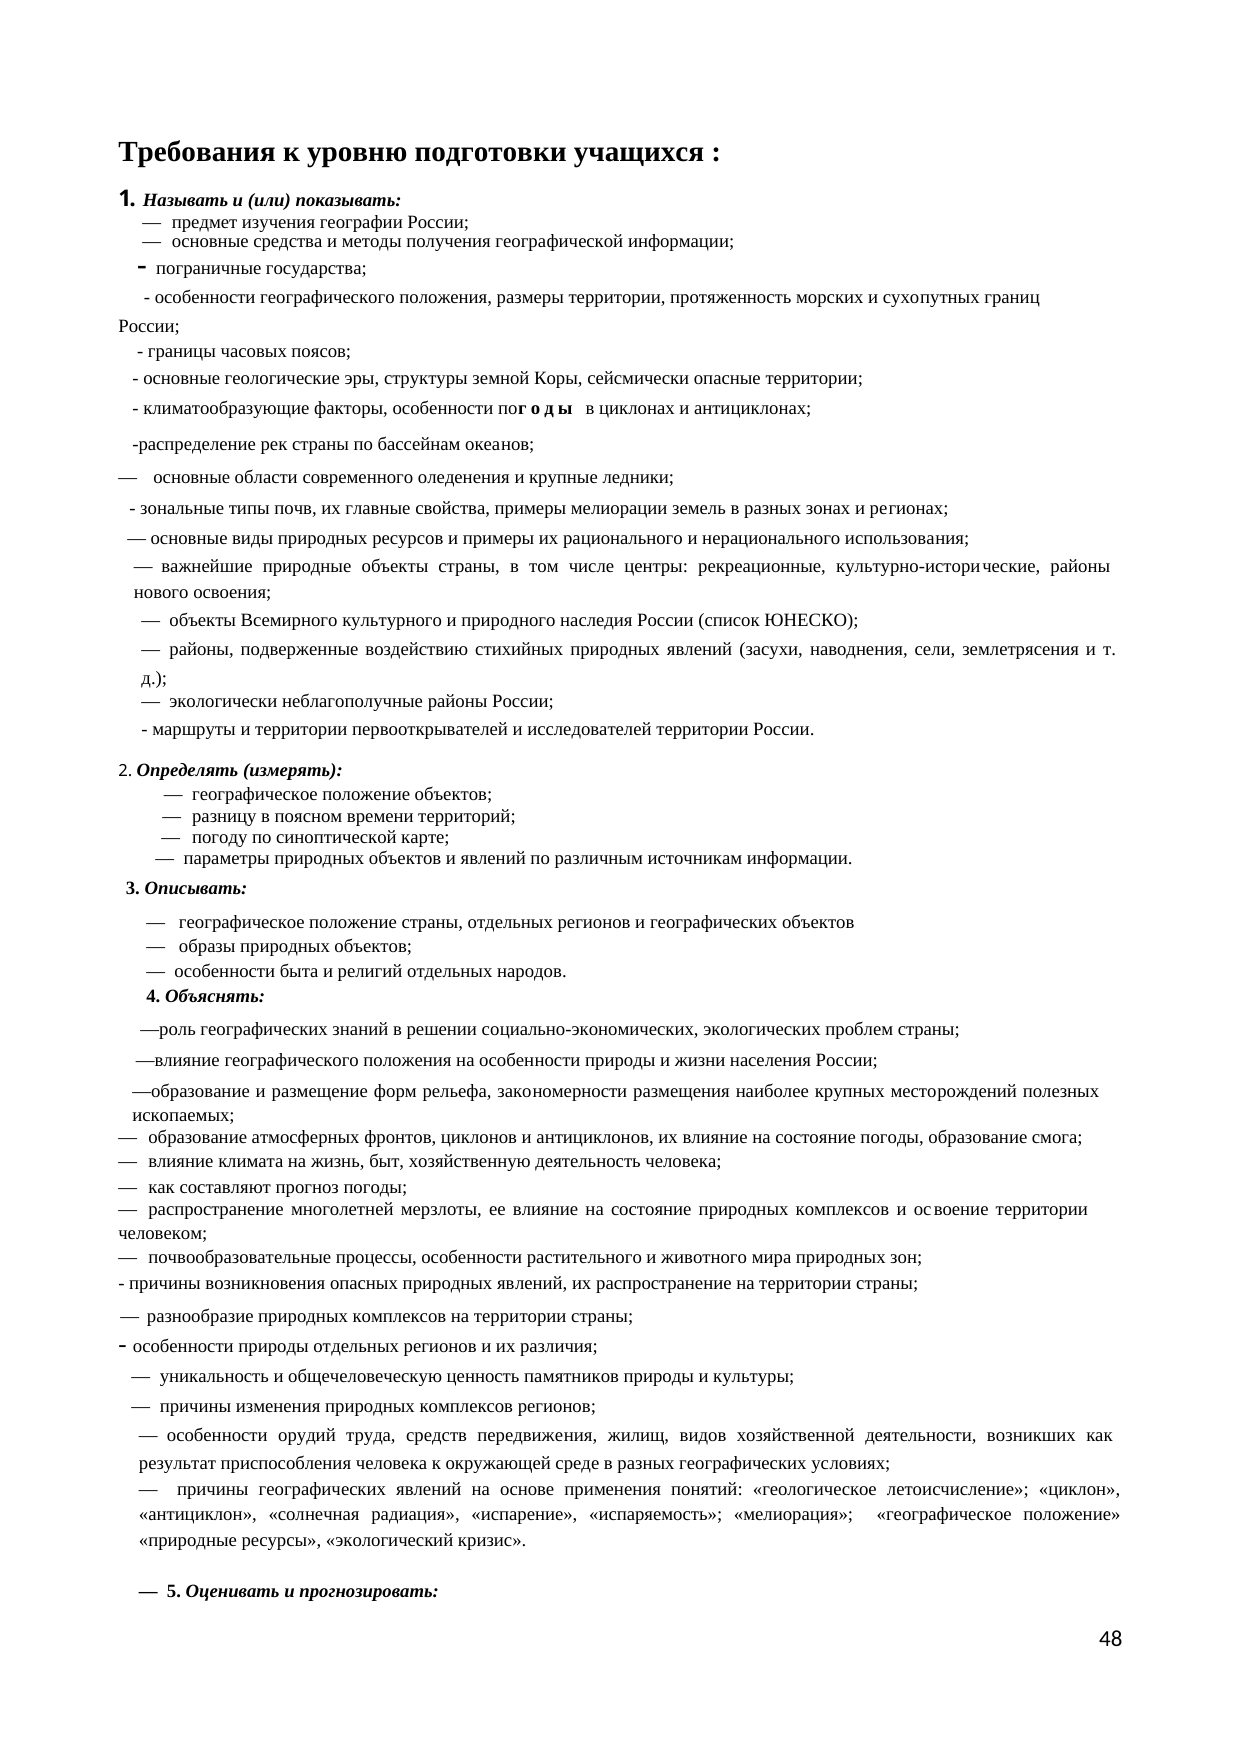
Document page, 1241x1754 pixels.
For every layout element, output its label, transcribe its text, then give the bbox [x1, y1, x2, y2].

list причины географических явлений на основе применения понятий: «геологическое летоисчисление»; «циклон», «антициклон», «солнечная радиация», «испарение», «испаряемость»; «мелиорация»; «географическое положение» «природные ресурсы», «экологический кризис». [139, 1475, 1122, 1551]
text —влияние географического положения на особенности природы и жизни населения России; [136, 1050, 1103, 1070]
list предмет изучения географии России; [142, 211, 1122, 233]
list разнообразие природных комплексов на территории страны; [120, 1295, 1122, 1329]
text — разницу в поясном времени территорий; [162, 804, 1122, 826]
text 2. Определять (измерять): [118, 761, 1122, 780]
text - маршруты и территории первооткрывателей и исследователей территории России. [141, 711, 1122, 741]
text - особенности географического положения, размеры территории, протяженность морских и сухопутных границ России; [118, 280, 1089, 338]
text —образование и размещение форм рельефа, закономерности размещения наиболее крупных месторождений полезных ископаемых; [132, 1079, 1099, 1126]
text — основные виды природных ресурсов и примеры их рационального и нерационального использования; [127, 520, 1104, 551]
text 4. Объяснять: [119, 983, 1122, 1008]
list экологически неблагополучные районы России; [141, 690, 1122, 711]
text - особенности природы отдельных регионов и их различия; [118, 1329, 1103, 1358]
text - границы часовых поясов; [118, 340, 1122, 361]
list уникальность и общечеловеческую ценность памятников природы и культуры; [131, 1358, 1106, 1388]
list почвообразовательные процессы, особенности растительного и животного мира природных зон; [118, 1244, 1084, 1269]
text - пограничные государства; [118, 251, 954, 280]
list влияние климата на жизнь, быт, хозяйственную деятельность человека; [118, 1153, 1122, 1172]
text - причины возникновения опасных природных явлений, их распространение на территории страны; [118, 1269, 1087, 1295]
text —роль географических знаний в решении социально-экономических, экологических проблем страны; [140, 1019, 1107, 1039]
list как составляют прогноз погоды; [118, 1176, 1122, 1197]
list 5. Оценивать и прогнозировать: [139, 1577, 1122, 1602]
text -распределение рек страны по бассейнам океанов; [118, 420, 1096, 457]
text — основные области современного оледенения и крупные ледники; [118, 457, 1122, 490]
list основные средства и методы получения географической информации; [142, 233, 1122, 251]
list распространение многолетней мерзлоты, ее влияние на состояние природных комплексов и освоение территории человеком; [118, 1197, 1088, 1244]
text — географическое положение объектов; [164, 783, 1122, 804]
list объекты Всемирного культурного и природного наследия России (список ЮНЕСКО); [141, 604, 1117, 633]
text Требования к уровню подготовки учащихся : [118, 134, 1036, 168]
text — параметры природных объектов и явлений по различным источникам информации. [118, 848, 1122, 869]
list географическое положение страны, отдельных регионов и географических объектов [146, 908, 1118, 933]
text — погоду по синоптической карте; [161, 826, 1122, 848]
text — особенности быта и религий отдельных народов. [119, 958, 1122, 983]
text 3. Описывать: [126, 878, 1122, 898]
text 1. Называть и (или) показывать: [118, 191, 1122, 210]
list особенности орудий труда, средств передвижения, жилищ, видов хозяйственной деятельности, возникших как результат приспособления человека к окружающей среде в разных географических условиях; [139, 1419, 1113, 1475]
list причины изменения природных комплексов регионов; [131, 1388, 1106, 1419]
text - основные геологические эры, структуры земной Коры, сейсмически опасные территории; [118, 361, 1093, 390]
text - зональные типы почв, их главные свойства, примеры мелиорации земель в разных зонах и регионах; [129, 490, 1101, 520]
list районы, подверженные воздействию стихийных природных явлений (засухи, наводнения, сели, землетрясения и т. д.); [141, 633, 1118, 690]
list важнейшие природные объекты страны, в том числе центры: рекреационные, культурно-исторические, районы нового освоения; [134, 551, 1110, 604]
list образы природных объектов; [146, 933, 1115, 958]
list образование атмосферных фронтов, циклонов и антициклонов, их влияние на состояние погоды, образование смога; [118, 1126, 1096, 1147]
text - климатообразующие факторы, особенности погоды в циклонах и антициклонах; [118, 390, 1094, 420]
